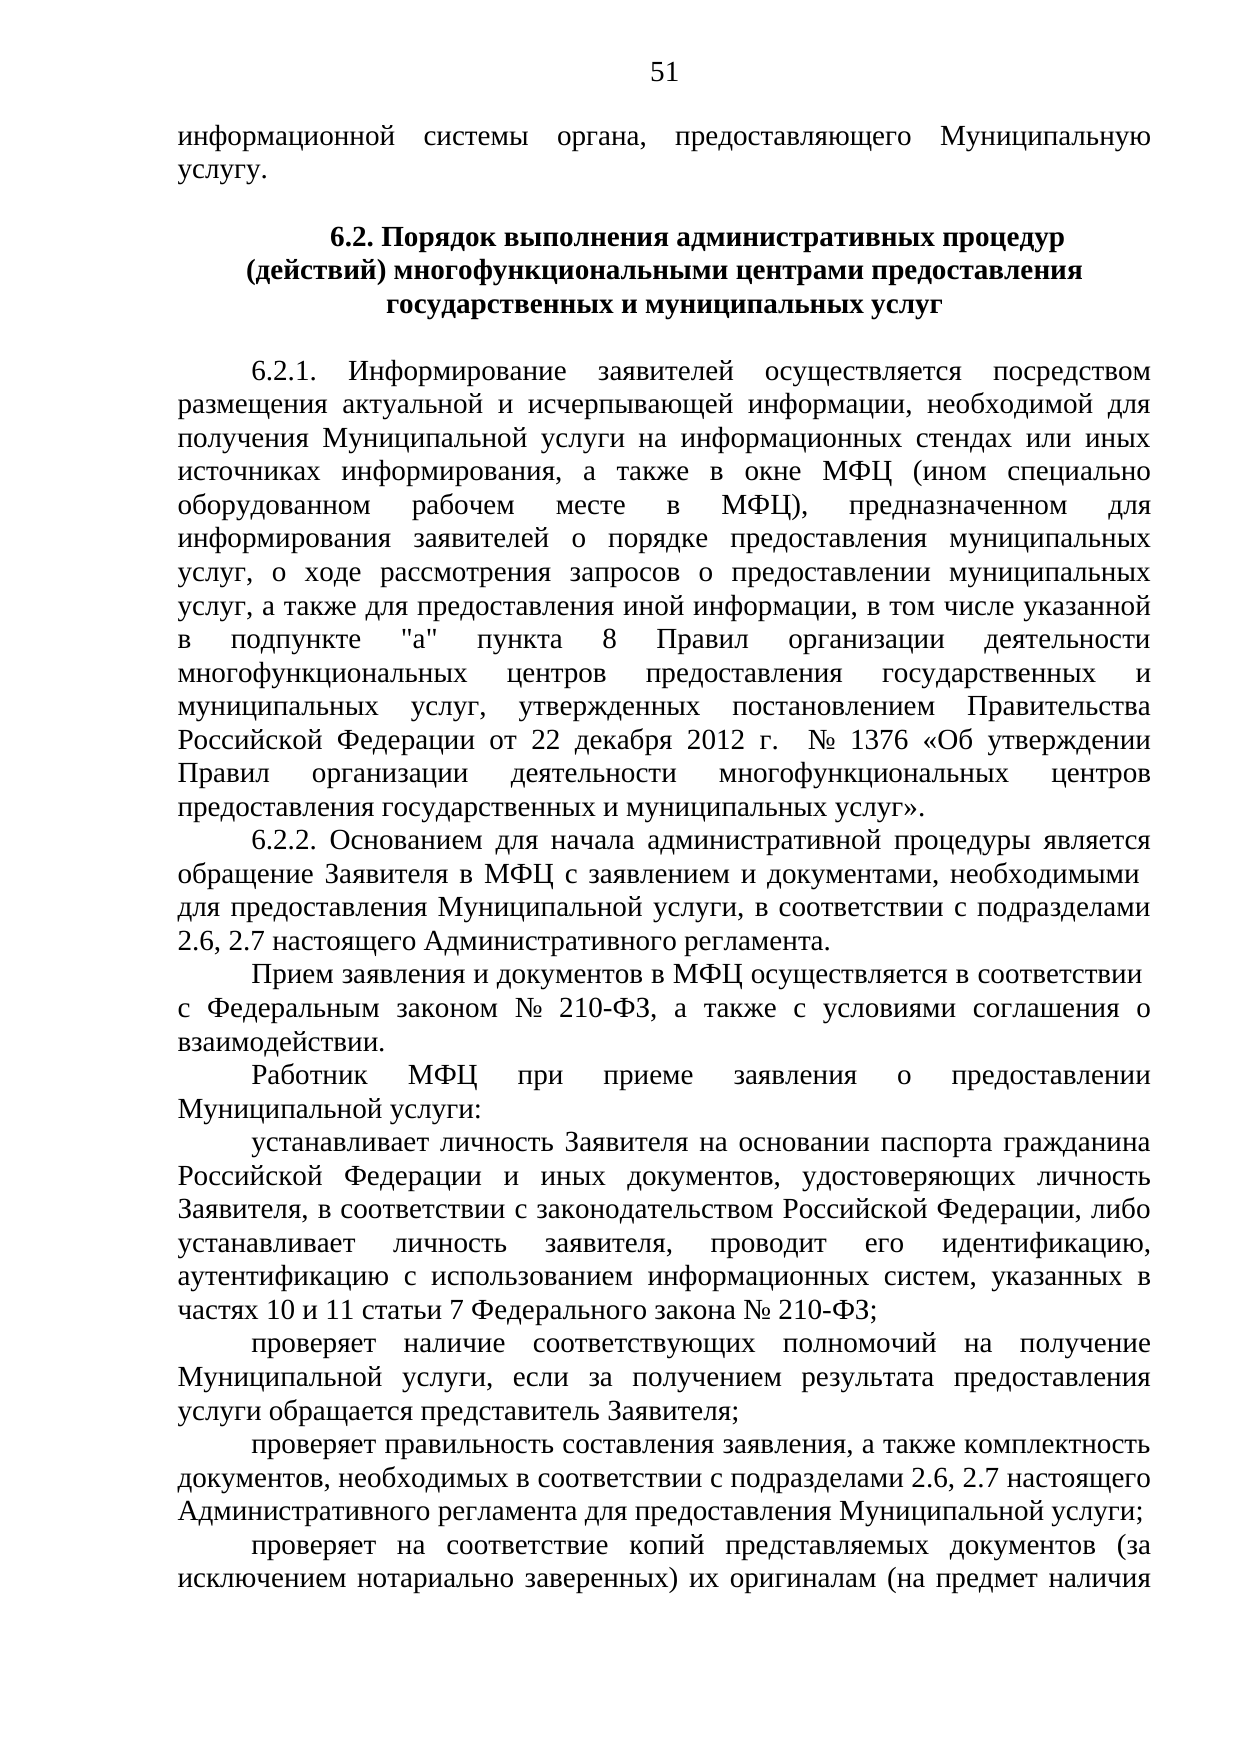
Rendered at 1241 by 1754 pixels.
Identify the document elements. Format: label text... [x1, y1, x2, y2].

text проверяет правильность составления заявления, а также комплектность документов, необходимых в соответствии с подразделами 2.6, 2.7 настоящего Административного регламента для предоставления Муниципальной услуги; [177, 1426, 1152, 1527]
text 6.2.1. Информирование заявителей осуществляется посредством размещения актуальной и исчерпывающей информации, необходимой для получения Муниципальной услуги на информационных стендах или иных источниках информирования, а также в окне МФЦ (ином специально оборудованном рабочем месте в МФЦ), предназначенном для информирования заявителей о порядке предоставления муниципальных услуг, о ходе рассмотрения запросов о предоставлении муниципальных услуг, а также для предоставления иной информации, в том числе указанной в подпункте "а" пункта 8 Правил организации деятельности многофункциональных центров предоставления государственных и муниципальных услуг, утвержденных постановлением Правительства Российской Федерации от 22 декабря 2012 г. № 1376 «Об утверждении Правил организации деятельности многофункциональных центров предоставления государственных и муниципальных услуг». [177, 353, 1152, 822]
text проверяет наличие соответствующих полномочий на получение Муниципальной услуги, если за получением результата предоставления услуги обращается представитель Заявителя; [177, 1326, 1152, 1426]
text 6.2.2. Основанием для начала административной процедуры является обращение Заявителя в МФЦ с заявлением и документами, необходимыми для предоставления Муниципальной услуги, в соответствии с подразделами 2.6, 2.7 настоящего Административного регламента. [177, 822, 1152, 957]
text Работник МФЦ при приеме заявления о предоставлении Муниципальной услуги: [177, 1057, 1152, 1124]
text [177, 1527, 1152, 1594]
text 6.2. Порядок выполнения административных процедур (действий) многофункциональными центрами предоставления государственных и муниципальных услуг [177, 219, 1152, 319]
text Прием заявления и документов в МФЦ осуществляется в соответствии с Федеральным законом № 210-ФЗ, а также с условиями соглашения о взаимодействии. [177, 957, 1152, 1057]
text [177, 118, 1152, 185]
text устанавливает личность Заявителя на основании паспорта гражданина Российской Федерации и иных документов, удостоверяющих личность Заявителя, в соответствии с законодательством Российской Федерации, либо устанавливает личность заявителя, проводит его идентификацию, аутентификацию с использованием информационных систем, указанных в частях 10 и 11 статьи 7 Федерального закона № 210-ФЗ; [177, 1124, 1152, 1326]
